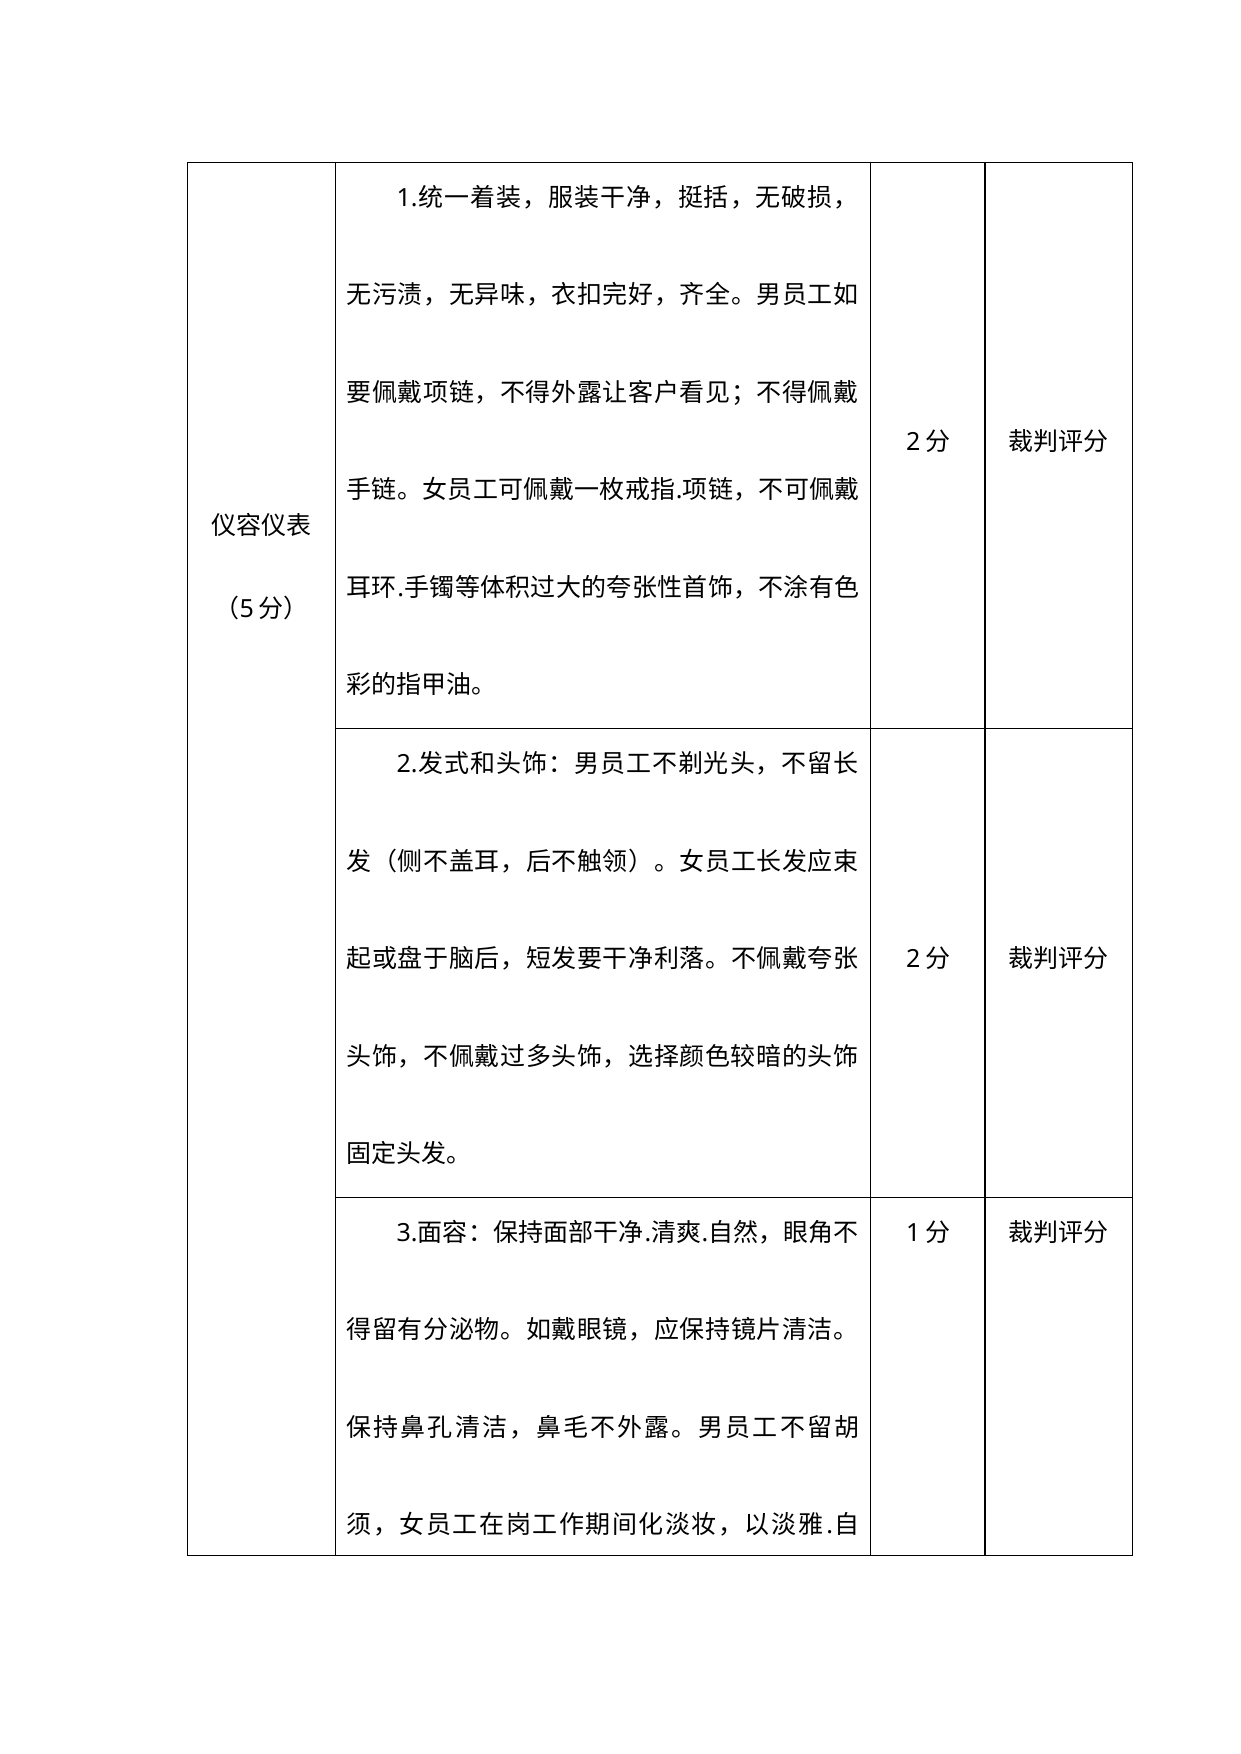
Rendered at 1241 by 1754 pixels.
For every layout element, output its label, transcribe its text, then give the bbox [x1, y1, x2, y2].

table_cell 2.发式和头饰：男员工不剃光头，不留长发（侧不盖耳，后不触领）。女员工长发应束起或盘于脑后，短发要干净利落。不佩戴夸张头饰，不佩戴过多头饰，选择颜色较暗的头饰固定头发。 [336, 729, 870, 1197]
table_cell 1.统一着装，服装干净，挺括，无破损，无污渍，无异味，衣扣完好，齐全。男员工如要佩戴项链，不得外露让客户看见；不得佩戴手链。女员工可佩戴一枚戒指.项链，不可佩戴耳环.手镯等体积过大的夸张性首饰，不涂有色彩的指甲油。 [336, 163, 870, 728]
table_cell 1分 [871, 1198, 984, 1555]
table_cell 仪容仪表 （5分） [188, 163, 335, 1555]
table_cell 2分 [871, 729, 984, 1197]
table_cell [336, 1198, 870, 1555]
table_cell 裁判评分 [986, 163, 1132, 728]
table_cell 2分 [871, 163, 984, 728]
table_cell 裁判评分 [986, 729, 1132, 1197]
table_cell 裁判评分 [986, 1198, 1132, 1555]
